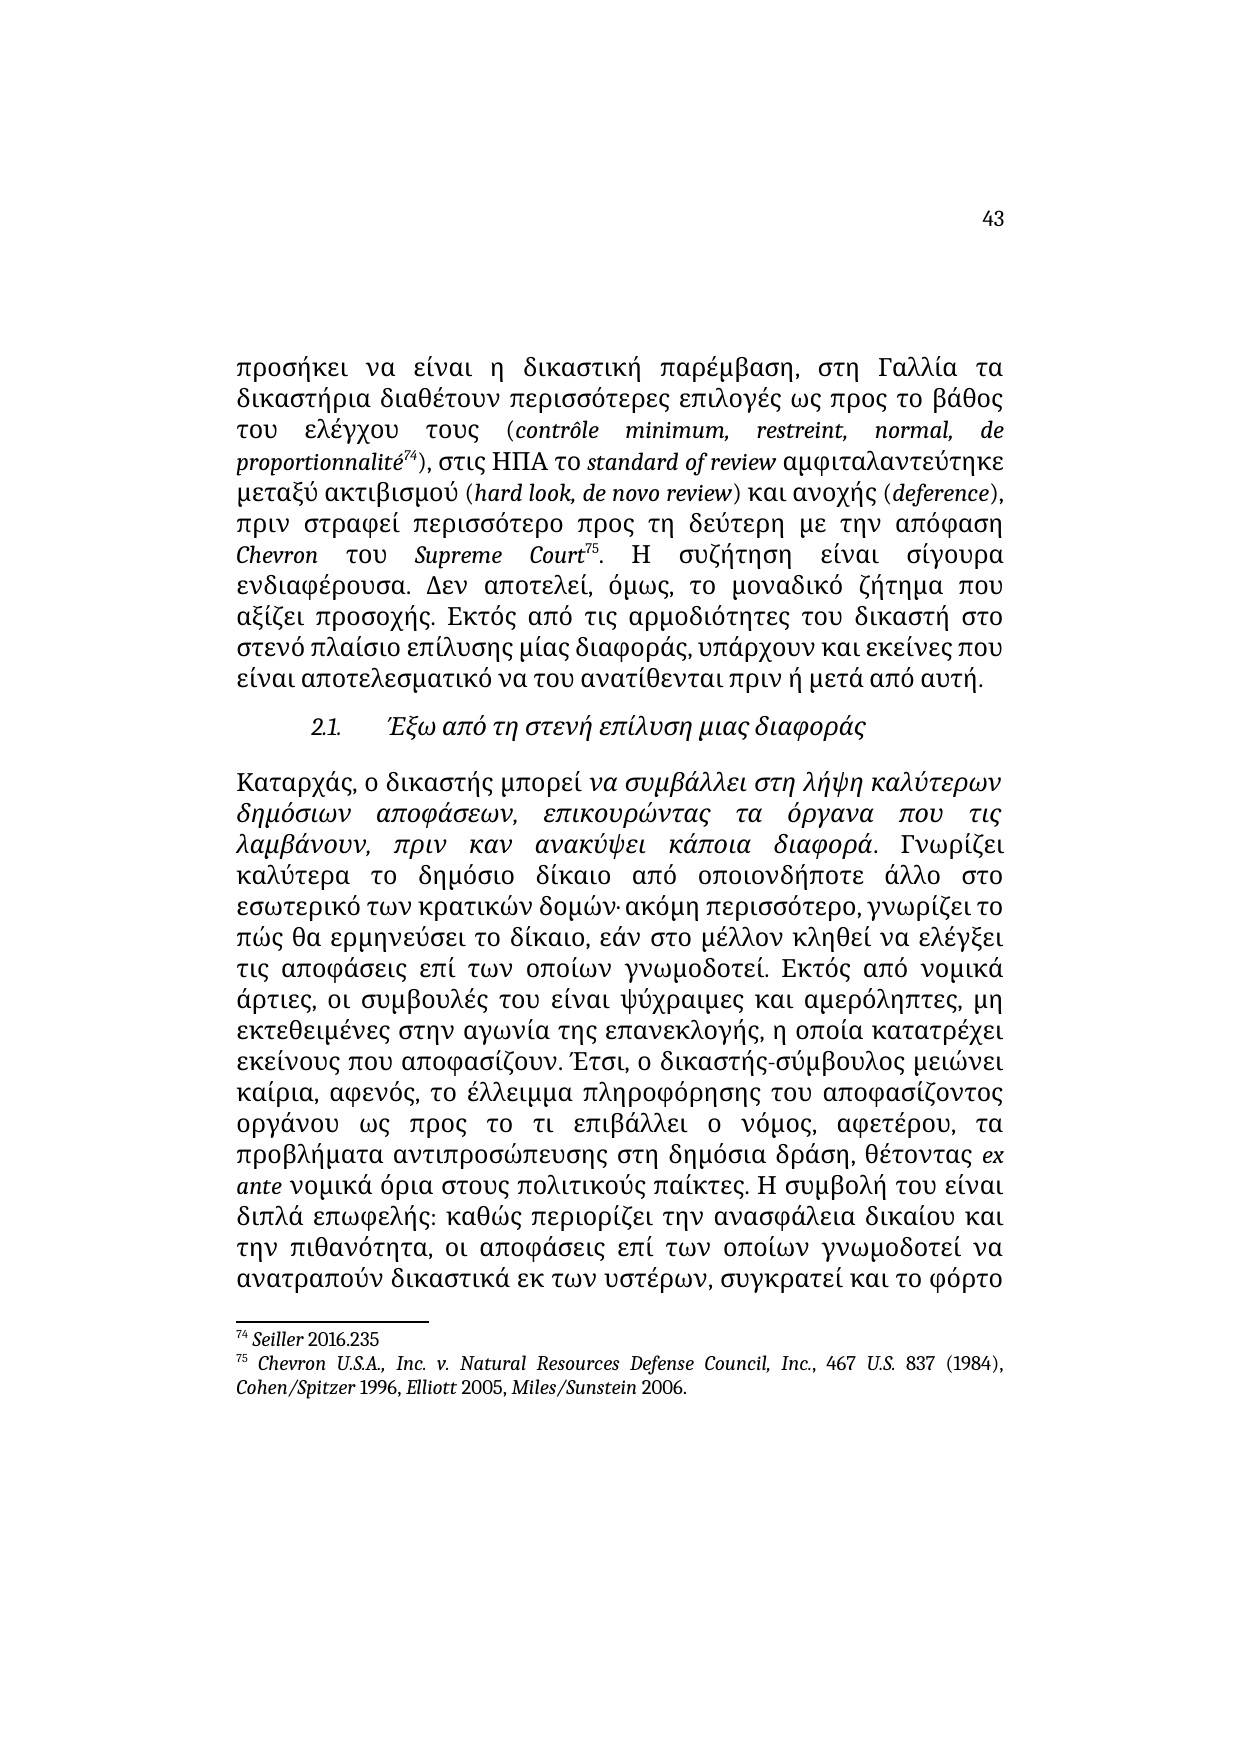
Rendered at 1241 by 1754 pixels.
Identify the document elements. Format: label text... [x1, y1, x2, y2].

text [236, 354, 1004, 693]
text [236, 768, 1004, 1294]
list Έξω από τη στενή επίλυση μιας διαφοράς [311, 712, 1004, 741]
